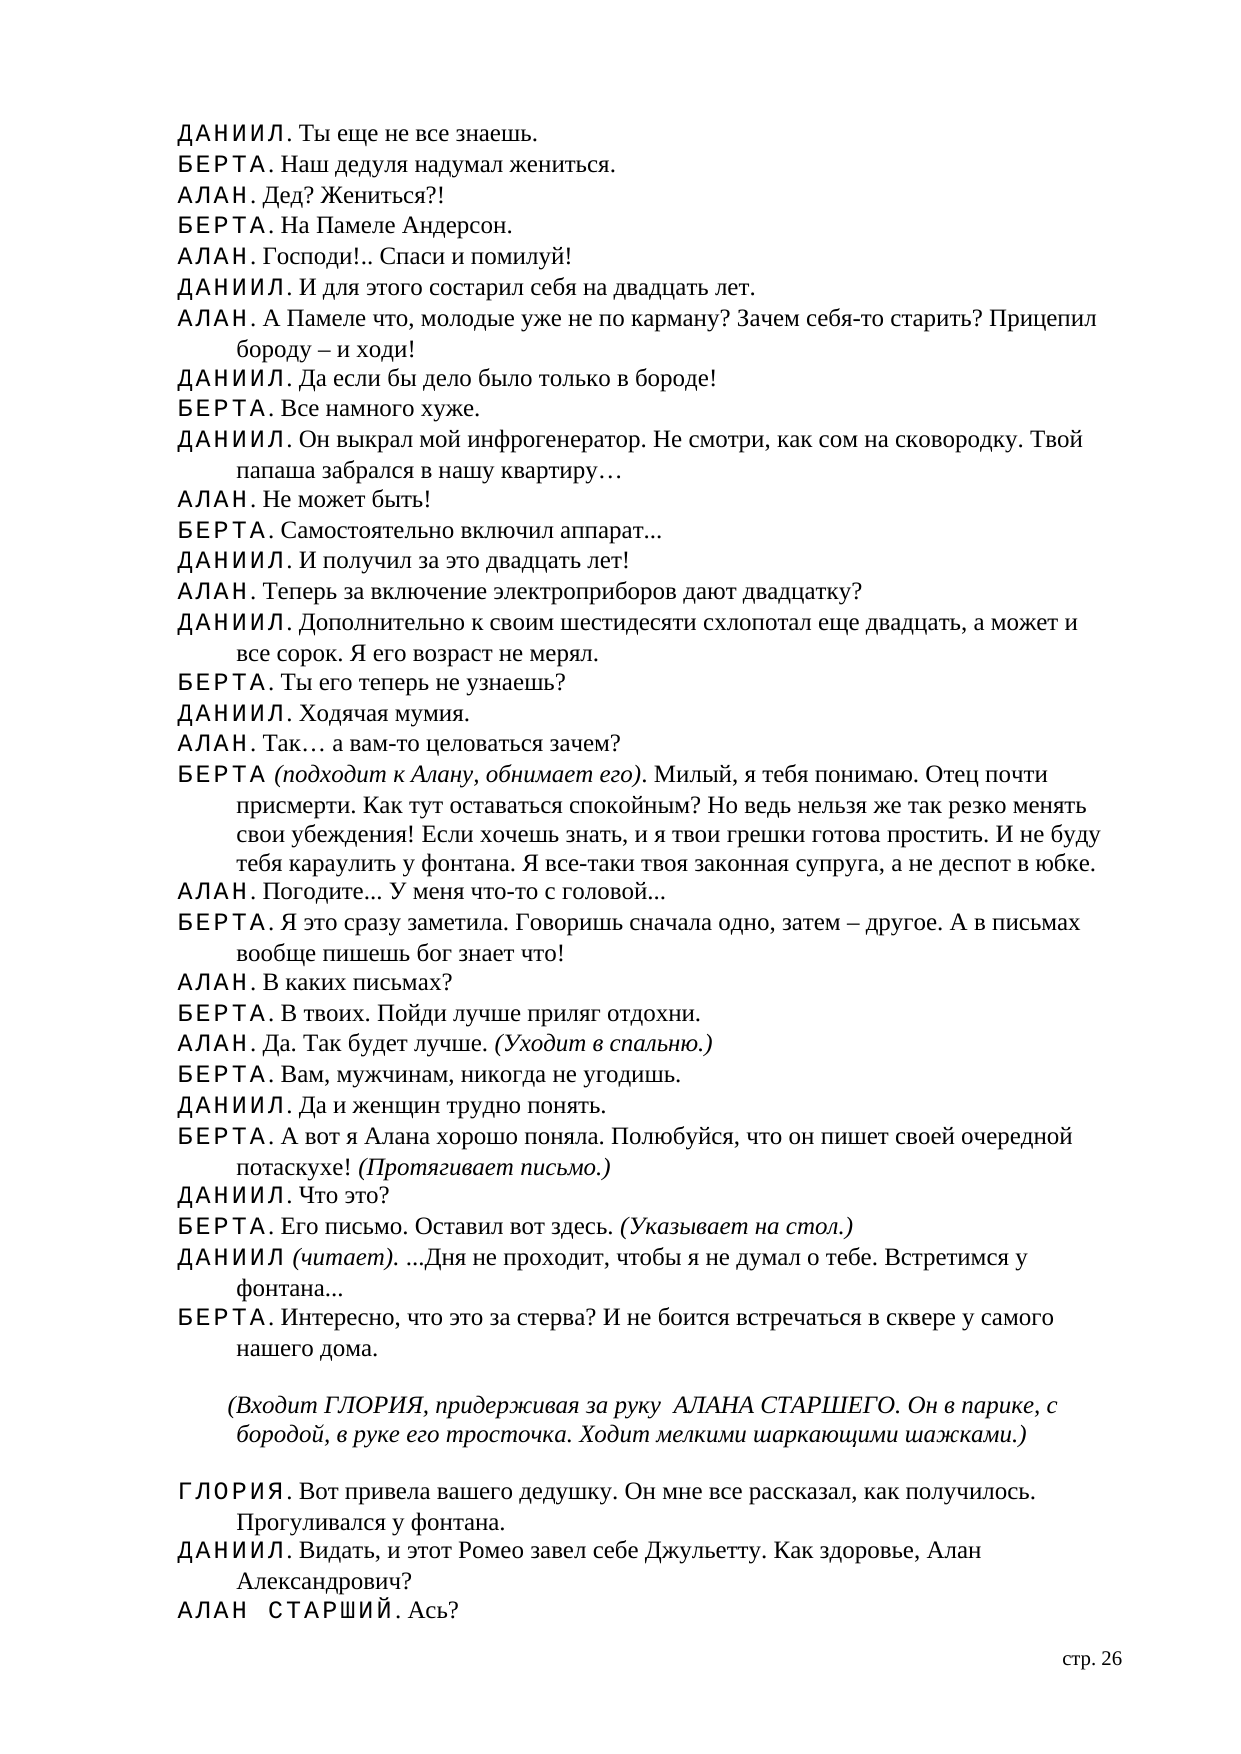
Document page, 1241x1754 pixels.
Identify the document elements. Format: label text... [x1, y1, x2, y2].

text БЕРТА. Ты его теперь не узнаешь? [177, 667, 1104, 698]
text АЛАН. Господи!.. Спаси и помилуй! [177, 241, 1104, 272]
text ДАНИИЛ. Он выкрал мой инфрогенератор. Не смотри, как сом на сковородку. Твой папаша забрался в нашу квартиру… [177, 424, 1104, 484]
text АЛАН. Да. Так будет лучше. (Уходит в спальню.) [177, 1028, 1104, 1059]
text БЕРТА. Наш дедуля надумал жениться. [177, 149, 1104, 180]
text БЕРТА. А вот я Алана хорошо поняла. Полюбуйся, что он пишет своей очередной потаскухе! (Протягивает письмо.) [177, 1121, 1104, 1181]
text БЕРТА. Самостоятельно включил аппарат... [177, 515, 1104, 546]
text АЛАН. Дед? Жениться?! [177, 180, 1104, 211]
text АЛАН. В каких письмах? [177, 967, 1104, 998]
text БЕРТА. На Памеле Андерсон. [177, 211, 1104, 241]
text БЕРТА. Интересно, что это за стерва? И не боится встречаться в сквере у самого нашего дома. [177, 1302, 1104, 1361]
text АЛАН. А Памеле что, молодые уже не по карману? Зачем себя-то старить? Прицепил бороду – и ходи! [177, 303, 1104, 363]
text ГЛОРИЯ. Вот привела вашего дедушку. Он мне все рассказал, как получилось. Прогуливался у фонтана. [177, 1476, 1104, 1536]
text ДАНИИЛ. Ты еще не все знаешь. [177, 118, 1104, 149]
text АЛАН. Не может быть! [177, 484, 1104, 515]
text ДАНИИЛ. Что это? [177, 1181, 1104, 1211]
text АЛАН СТАРШИЙ. Ась? [177, 1595, 1104, 1626]
text БЕРТА. Я это сразу заметила. Говоришь сначала одно, затем – другое. А в письмах вообще пишешь бог знает что! [177, 907, 1104, 967]
text ДАНИИЛ. И для этого состарил себя на двадцать лет. [177, 272, 1104, 303]
text БЕРТА. Вам, мужчинам, никогда не угодишь. [177, 1059, 1104, 1090]
text БЕРТА. Его письмо. Оставил вот здесь. (Указывает на стол.) [177, 1211, 1104, 1242]
text ДАНИИЛ. И получил за это двадцать лет! [177, 546, 1104, 576]
text БЕРТА. Все намного хуже. [177, 393, 1104, 424]
text ДАНИИЛ. Ходячая мумия. [177, 698, 1104, 728]
text БЕРТА. В твоих. Пойди лучше приляг отдохни. [177, 998, 1104, 1028]
text ДАНИИЛ. Видать, и этот Ромео завел себе Джульетту. Как здоровье, Алан Александрович? [177, 1536, 1104, 1595]
text ДАНИИЛ. Да если бы дело было только в бороде! [177, 363, 1104, 393]
text ДАНИИЛ (читает). ...Дня не проходит, чтобы я не думал о тебе. Встретимся у фонтана... [177, 1242, 1104, 1302]
text АЛАН. Теперь за включение электроприборов дают двадцатку? [177, 576, 1104, 607]
text (Входит ГЛОРИЯ, придерживая за руку АЛАНА СТАРШЕГО. Он в парике, с бородой, в руке его тросточка. Ходит мелкими шаркающими шажками.) [177, 1390, 1104, 1448]
text ДАНИИЛ. Дополнительно к своим шестидесяти схлопотал еще двадцать, а может и все сорок. Я его возраст не мерял. [177, 607, 1104, 667]
text ДАНИИЛ. Да и женщин трудно понять. [177, 1090, 1104, 1121]
text АЛАН. Так… а вам-то целоваться зачем? [177, 728, 1104, 759]
text АЛАН. Погодите... У меня что-то с головой... [177, 876, 1104, 907]
text БЕРТА (подходит к Алану, обнимает его). Милый, я тебя понимаю. Отец почти присмерти. Как тут оставаться спокойным? Но ведь нельзя же так резко менять свои убеждения! Если хочешь знать, и я твои грешки готова простить. И не буду тебя караулить у фонтана. Я все-таки твоя законная супруга, а не деспот в юбке. [177, 759, 1104, 876]
